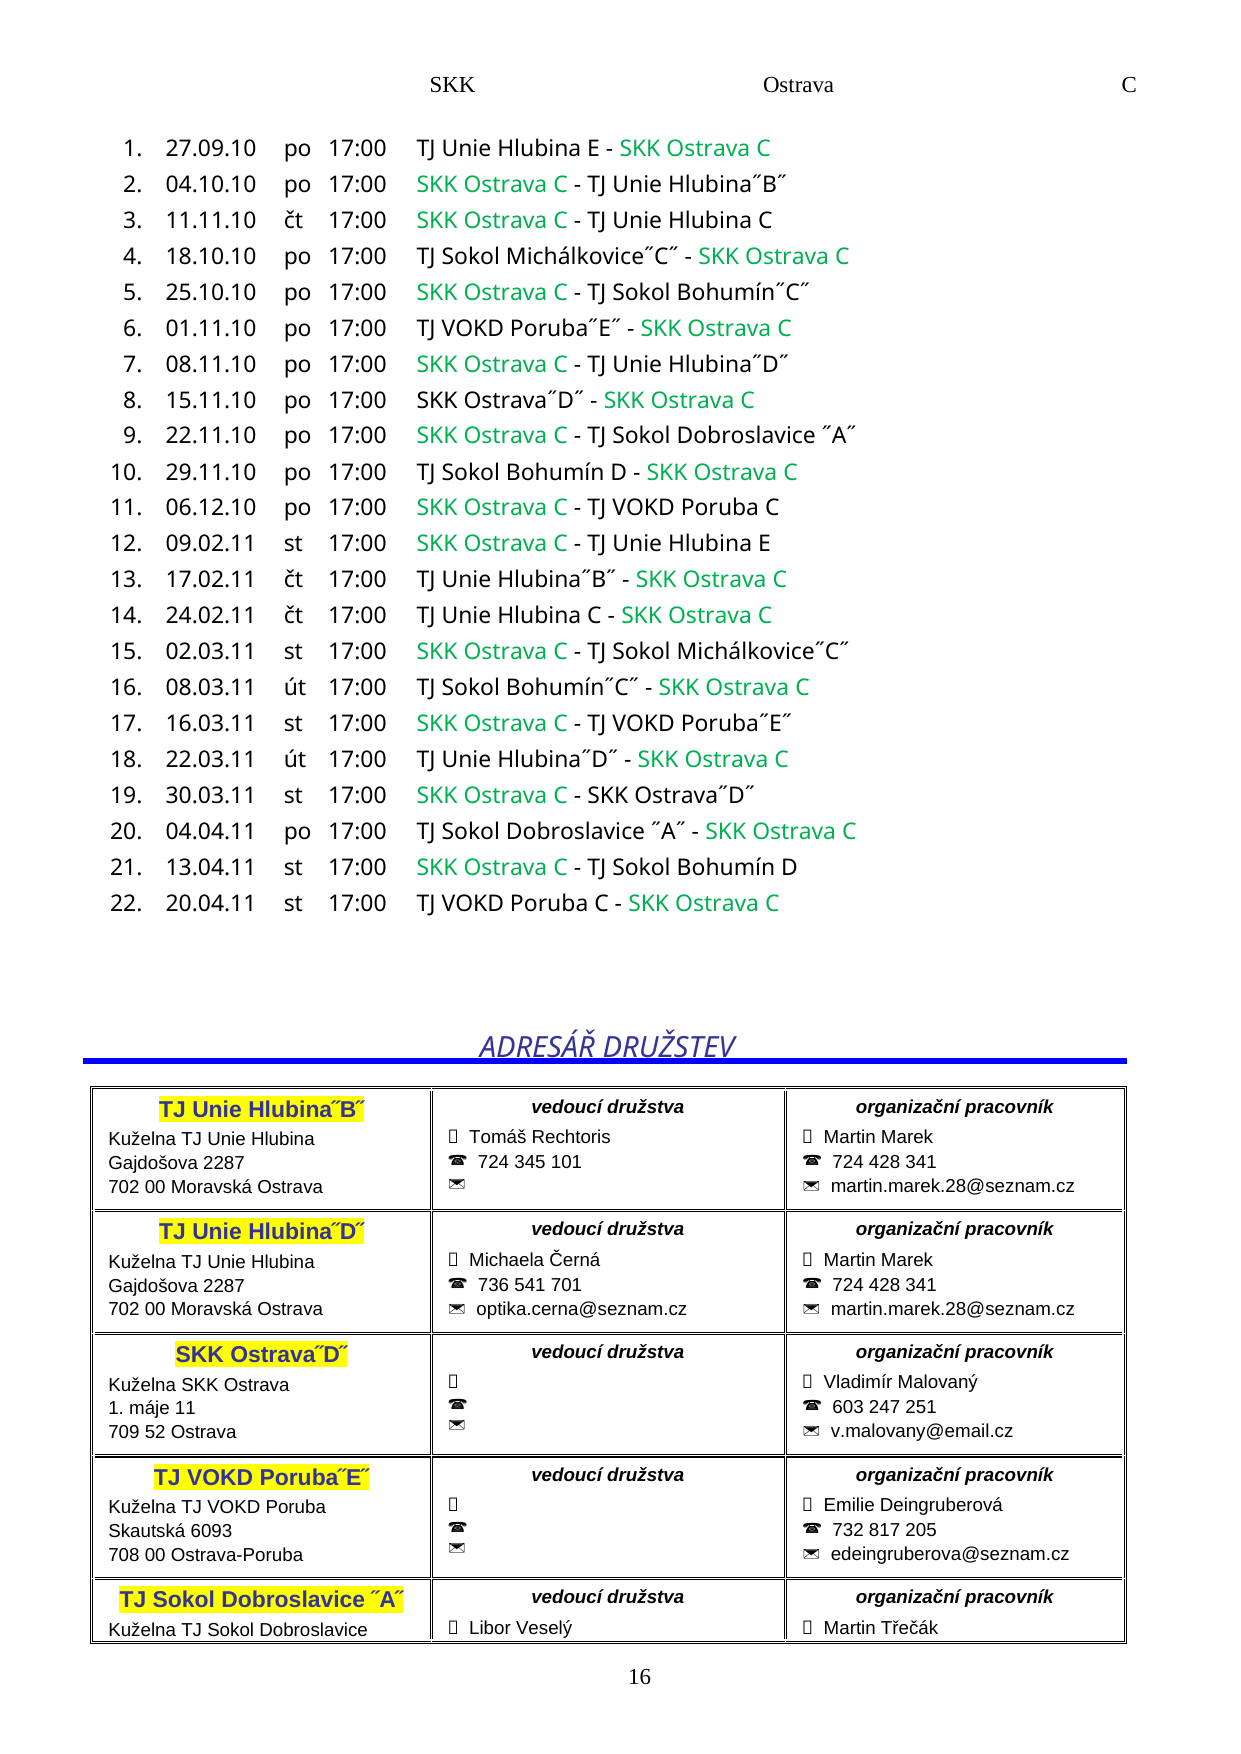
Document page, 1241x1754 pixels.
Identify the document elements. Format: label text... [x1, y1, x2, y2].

text 2. 04.10.10 po 17:00 SKK Ostrava C - TJ Unie Hlubina˝B˝ [106, 168, 1137, 199]
text 3. 11.11.10 čt 17:00 SKK Ostrava C - TJ Unie Hlubina C [106, 204, 1137, 235]
table_header vedoucí družstva 👤 Tomáš Rechtoris 724 345 101 [431, 1087, 786, 1209]
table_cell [431, 1577, 786, 1641]
table_header organizační pracovník 👤 Martin Marek 724 428 341 martin.marek.28@seznam.cz [786, 1089, 1124, 1209]
text 21. 13.04.11 st 17:00 SKK Ostrava C - TJ Sokol Bohumín D [106, 851, 1137, 882]
text 13. 17.02.11 čt 17:00 TJ Unie Hlubina˝B˝ - SKK Ostrava C [106, 563, 1137, 594]
text 9. 22.11.10 po 17:00 SKK Ostrava C - TJ Sokol Dobroslavice ˝A˝ [106, 419, 1137, 451]
table_cell organizační pracovník 👤 Emilie Deingruberová 732 817 205 edeingruberova@seznam.cz [786, 1454, 1125, 1577]
table_cell vedoucí družstva 👤 [433, 1335, 784, 1454]
text 16. 08.03.11 út 17:00 TJ Sokol Bohumín˝C˝ - SKK Ostrava C [106, 671, 1137, 702]
table_cell vedoucí družstva 👤 Michaela Černá 736 541 701 optika.cerna@seznam.cz [433, 1212, 784, 1332]
text 6. 01.11.10 po 17:00 TJ VOKD Poruba˝E˝ - SKK Ostrava C [106, 312, 1137, 343]
text 5. 25.10.10 po 17:00 SKK Ostrava C - TJ Sokol Bohumín˝C˝ [106, 276, 1137, 307]
text 17. 16.03.11 st 17:00 SKK Ostrava C - TJ VOKD Poruba˝E˝ [106, 707, 1137, 738]
text 10. 29.11.10 po 17:00 TJ Sokol Bohumín D - SKK Ostrava C [106, 455, 1137, 487]
table_cell SKK Ostrava˝D˝ Kuželna SKK Ostrava 1. máje 11 709 52 Ostrava [93, 1332, 430, 1454]
text 8. 15.11.10 po 17:00 SKK Ostrava˝D˝ - SKK Ostrava C [106, 383, 1137, 415]
table_cell organizační pracovník 👤 Vladimír Malovaný 603 247 251 v.malovany@email.cz [787, 1332, 1124, 1454]
table_cell vedoucí družstva 👤 [433, 1458, 784, 1577]
text ADRESÁŘ DRUŽSTEV [106, 1027, 1137, 1066]
text 19. 30.03.11 st 17:00 SKK Ostrava C - SKK Ostrava˝D˝ [106, 779, 1137, 810]
text 20. 04.04.11 po 17:00 TJ Sokol Dobroslavice ˝A˝ - SKK Ostrava C [106, 815, 1137, 846]
table_cell TJ VOKD Poruba˝E˝ Kuželna TJ VOKD Poruba Skautská 6093 708 00 Ostrava-Poruba [92, 1454, 431, 1577]
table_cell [786, 1577, 1125, 1641]
table_cell TJ Unie Hlubina˝D˝ Kuželna TJ Unie Hlubina Gajdošova 2287 702 00 Moravská Ostrava [92, 1209, 431, 1332]
text 14. 24.02.11 čt 17:00 TJ Unie Hlubina C - SKK Ostrava C [106, 599, 1137, 630]
text 22. 20.04.11 st 17:00 TJ VOKD Poruba C - SKK Ostrava C [106, 887, 1137, 918]
text 7. 08.11.10 po 17:00 SKK Ostrava C - TJ Unie Hlubina˝D˝ [106, 348, 1137, 379]
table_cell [92, 1577, 431, 1641]
text 15. 02.03.11 st 17:00 SKK Ostrava C - TJ Sokol Michálkovice˝C˝ [106, 635, 1137, 666]
text 4. 18.10.10 po 17:00 TJ Sokol Michálkovice˝C˝ - SKK Ostrava C [106, 240, 1137, 271]
text 1. 27.09.10 po 17:00 TJ Unie Hlubina E - SKK Ostrava C [106, 132, 1137, 163]
text 11. 06.12.10 po 17:00 SKK Ostrava C - TJ VOKD Poruba C [106, 491, 1137, 523]
table_header TJ Unie Hlubina˝B˝ Kuželna TJ Unie Hlubina Gajdošova 2287 702 00 Moravská Ostrava [93, 1089, 431, 1209]
text 12. 09.02.11 st 17:00 SKK Ostrava C - TJ Unie Hlubina E [106, 527, 1137, 558]
text 18. 22.03.11 út 17:00 TJ Unie Hlubina˝D˝ - SKK Ostrava C [106, 743, 1137, 774]
text SKK Ostrava C [106, 72, 1137, 128]
table_cell organizační pracovník 👤 Martin Marek 724 428 341 martin.marek.28@seznam.cz [786, 1209, 1125, 1332]
